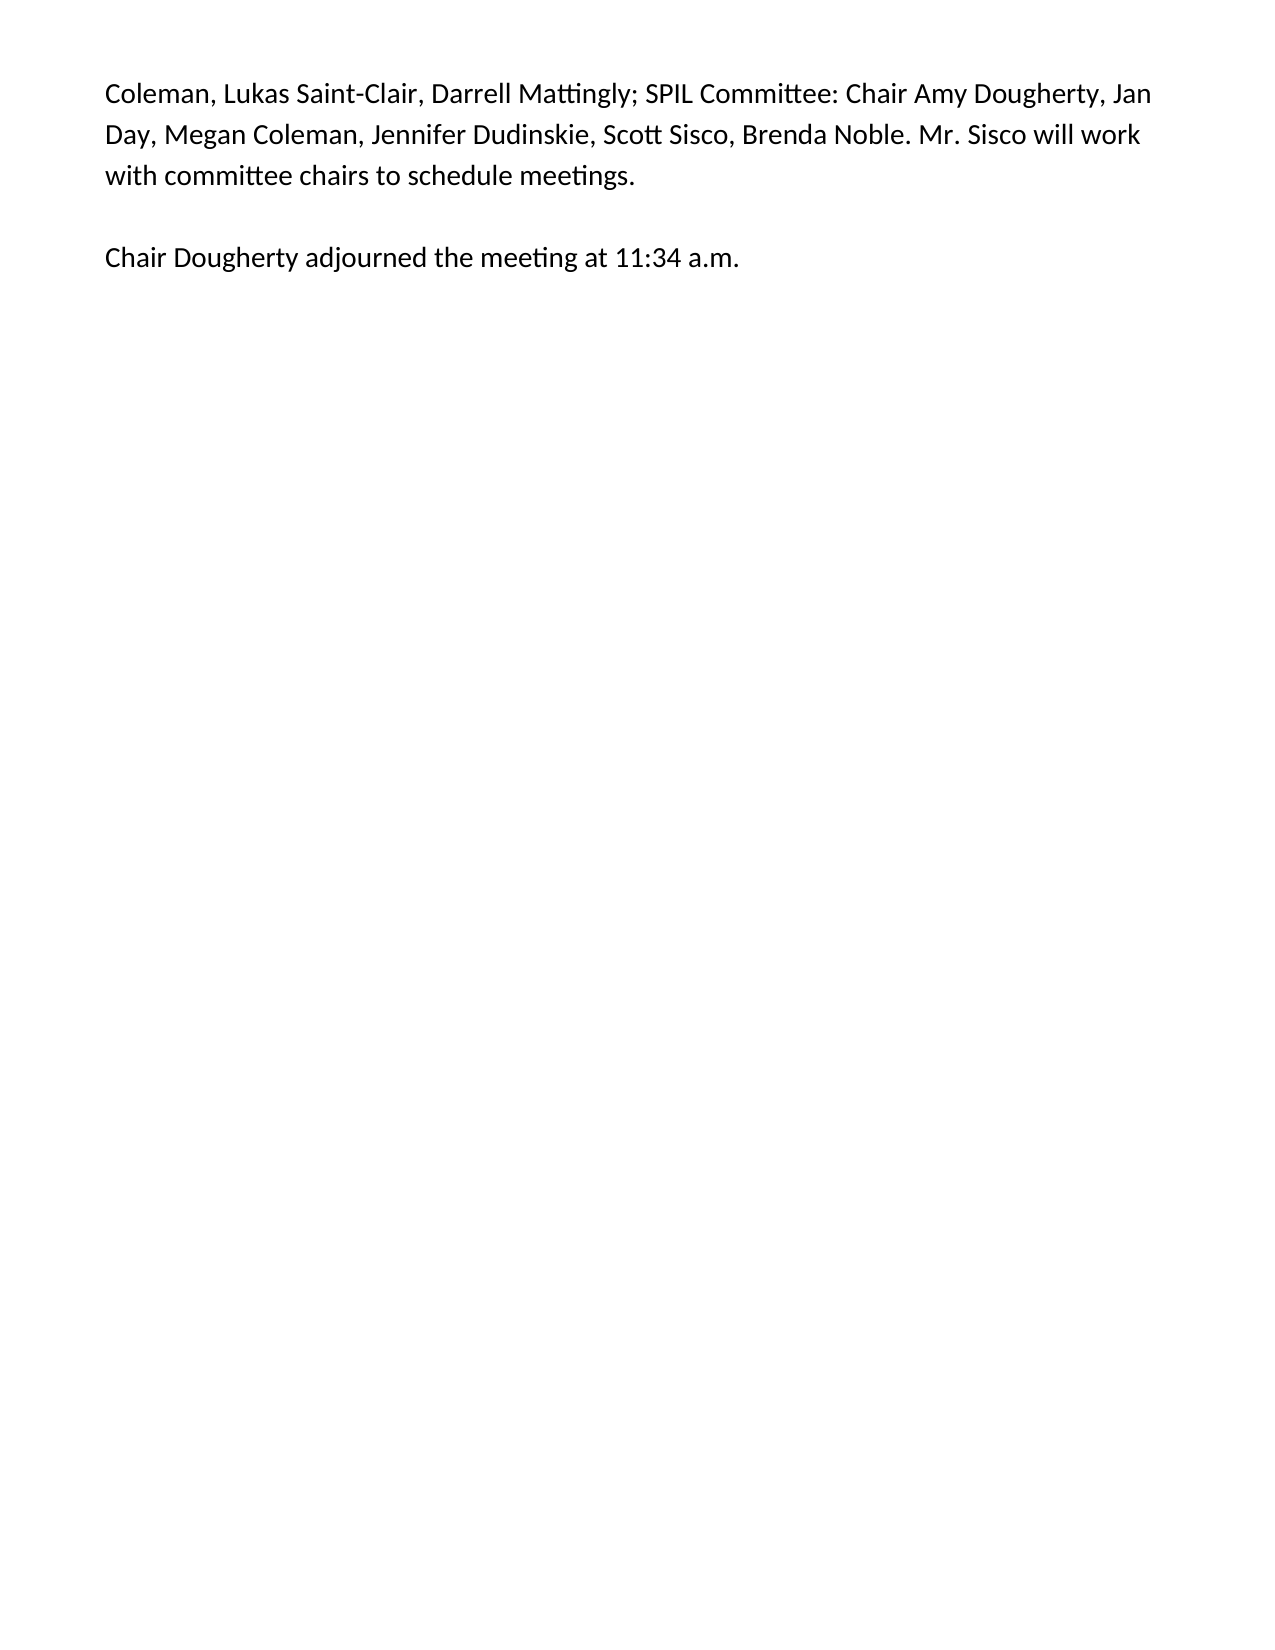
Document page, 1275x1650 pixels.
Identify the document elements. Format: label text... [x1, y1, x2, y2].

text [105, 75, 1200, 192]
text Chair Dougherty adjourned the meeting at 11:34 a.m. [105, 239, 1200, 274]
